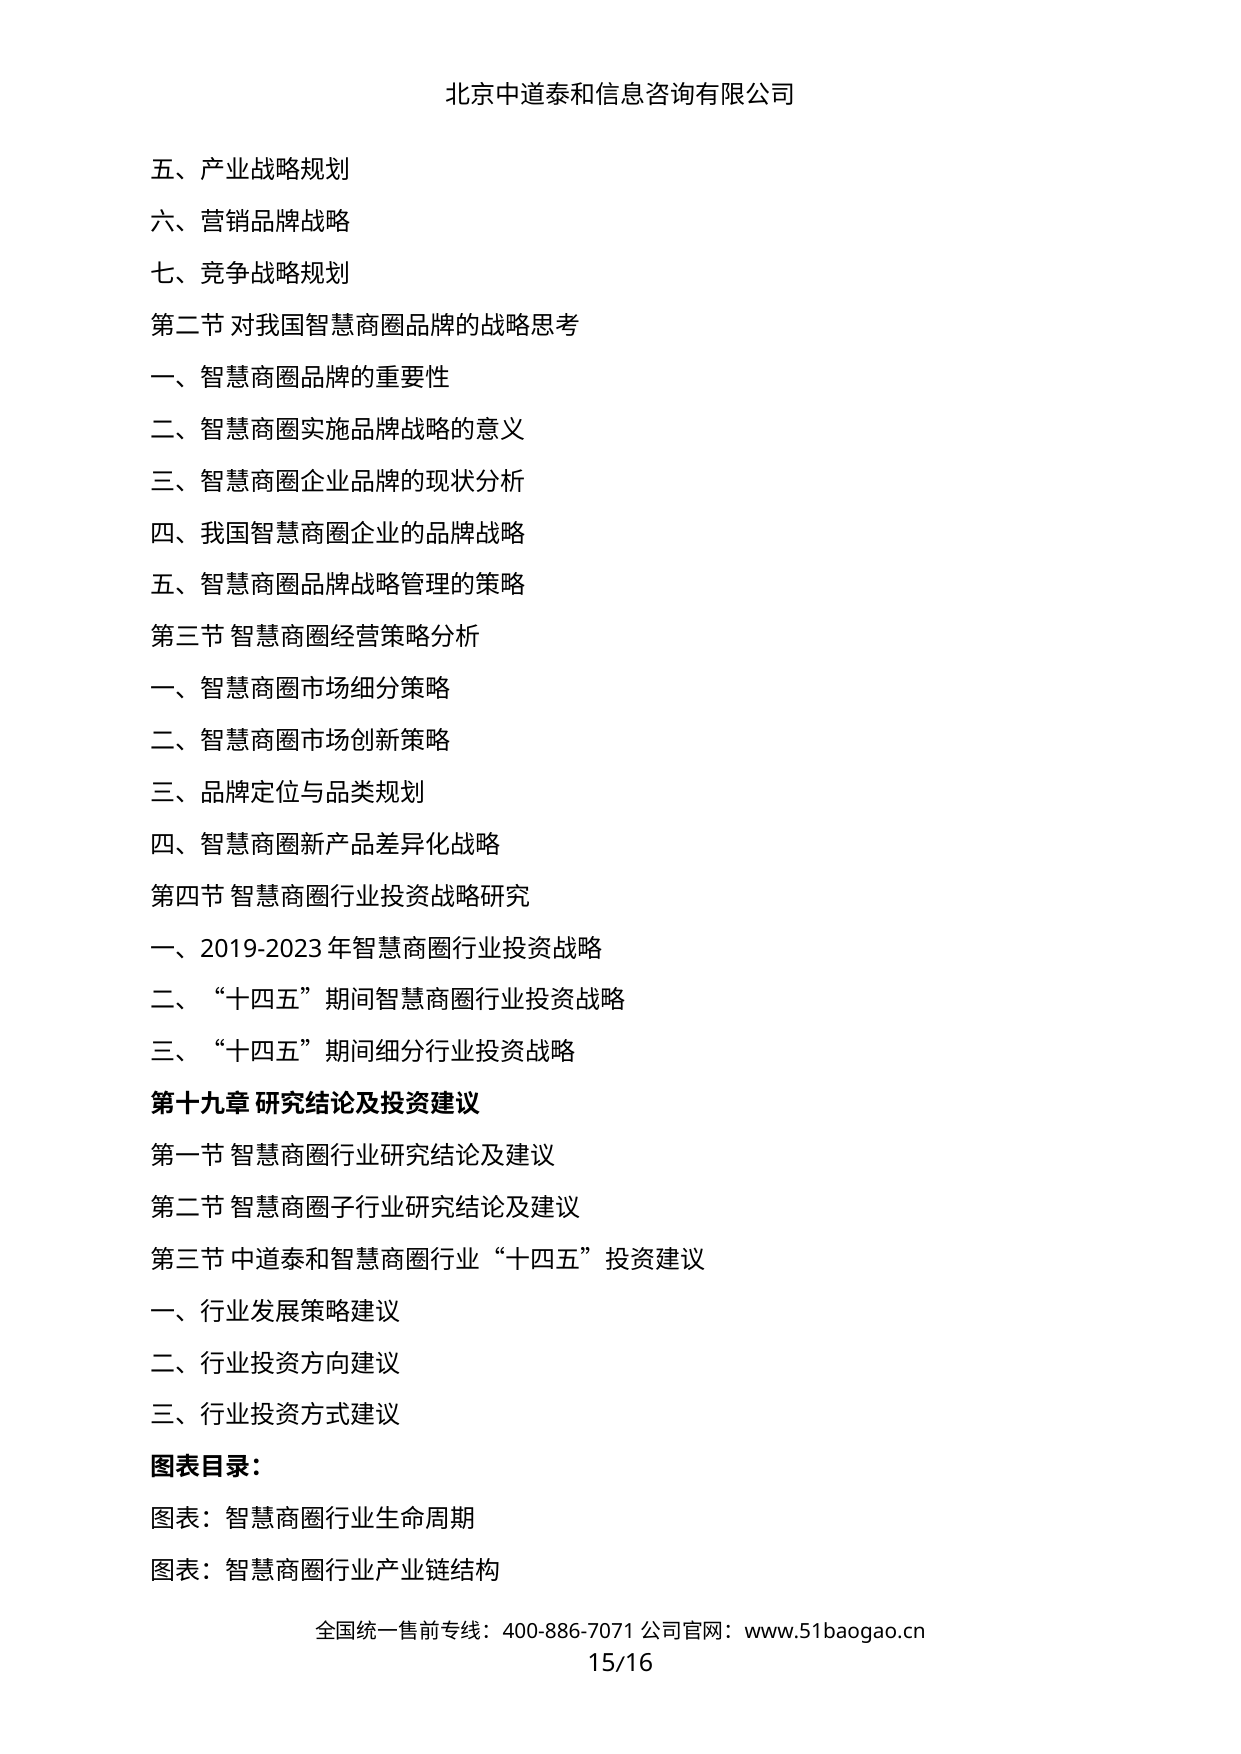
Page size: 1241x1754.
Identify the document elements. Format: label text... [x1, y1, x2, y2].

text 第一节 智慧商圈行业研究结论及建议 [150, 1136, 1090, 1172]
text 二、“十四五”期间智慧商圈行业投资战略 [150, 980, 1090, 1016]
text 一、2019-2023年智慧商圈行业投资战略 [150, 928, 1090, 964]
text 第十九章 研究结论及投资建议 [150, 1084, 1090, 1120]
text 四、我国智慧商圈企业的品牌战略 [150, 513, 1090, 549]
text 三、品牌定位与品类规划 [150, 772, 1090, 809]
text 六、营销品牌战略 [150, 202, 1090, 238]
text 一、智慧商圈品牌的重要性 [150, 357, 1090, 394]
text 第三节 智慧商圈经营策略分析 [150, 617, 1090, 653]
text 三、行业投资方式建议 [150, 1395, 1090, 1431]
text 图表：智慧商圈行业生命周期 [150, 1499, 1090, 1535]
text 三、智慧商圈企业品牌的现状分析 [150, 461, 1090, 497]
text 图表目录： [150, 1447, 1090, 1483]
text 第二节 智慧商圈子行业研究结论及建议 [150, 1187, 1090, 1224]
text 图表：智慧商圈行业产业链结构 [150, 1551, 1090, 1587]
text 五、智慧商圈品牌战略管理的策略 [150, 565, 1090, 601]
text 第二节 对我国智慧商圈品牌的战略思考 [150, 306, 1090, 342]
text 第四节 智慧商圈行业投资战略研究 [150, 876, 1090, 912]
text 第三节 中道泰和智慧商圈行业“十四五”投资建议 [150, 1239, 1090, 1276]
text 三、“十四五”期间细分行业投资战略 [150, 1032, 1090, 1068]
text 二、智慧商圈市场创新策略 [150, 721, 1090, 757]
text 二、智慧商圈实施品牌战略的意义 [150, 409, 1090, 446]
text 五、产业战略规划 [150, 150, 1090, 186]
text 七、竞争战略规划 [150, 254, 1090, 290]
text 一、智慧商圈市场细分策略 [150, 669, 1090, 705]
text 一、行业发展策略建议 [150, 1291, 1090, 1327]
text 二、行业投资方向建议 [150, 1343, 1090, 1379]
text 四、智慧商圈新产品差异化战略 [150, 824, 1090, 861]
